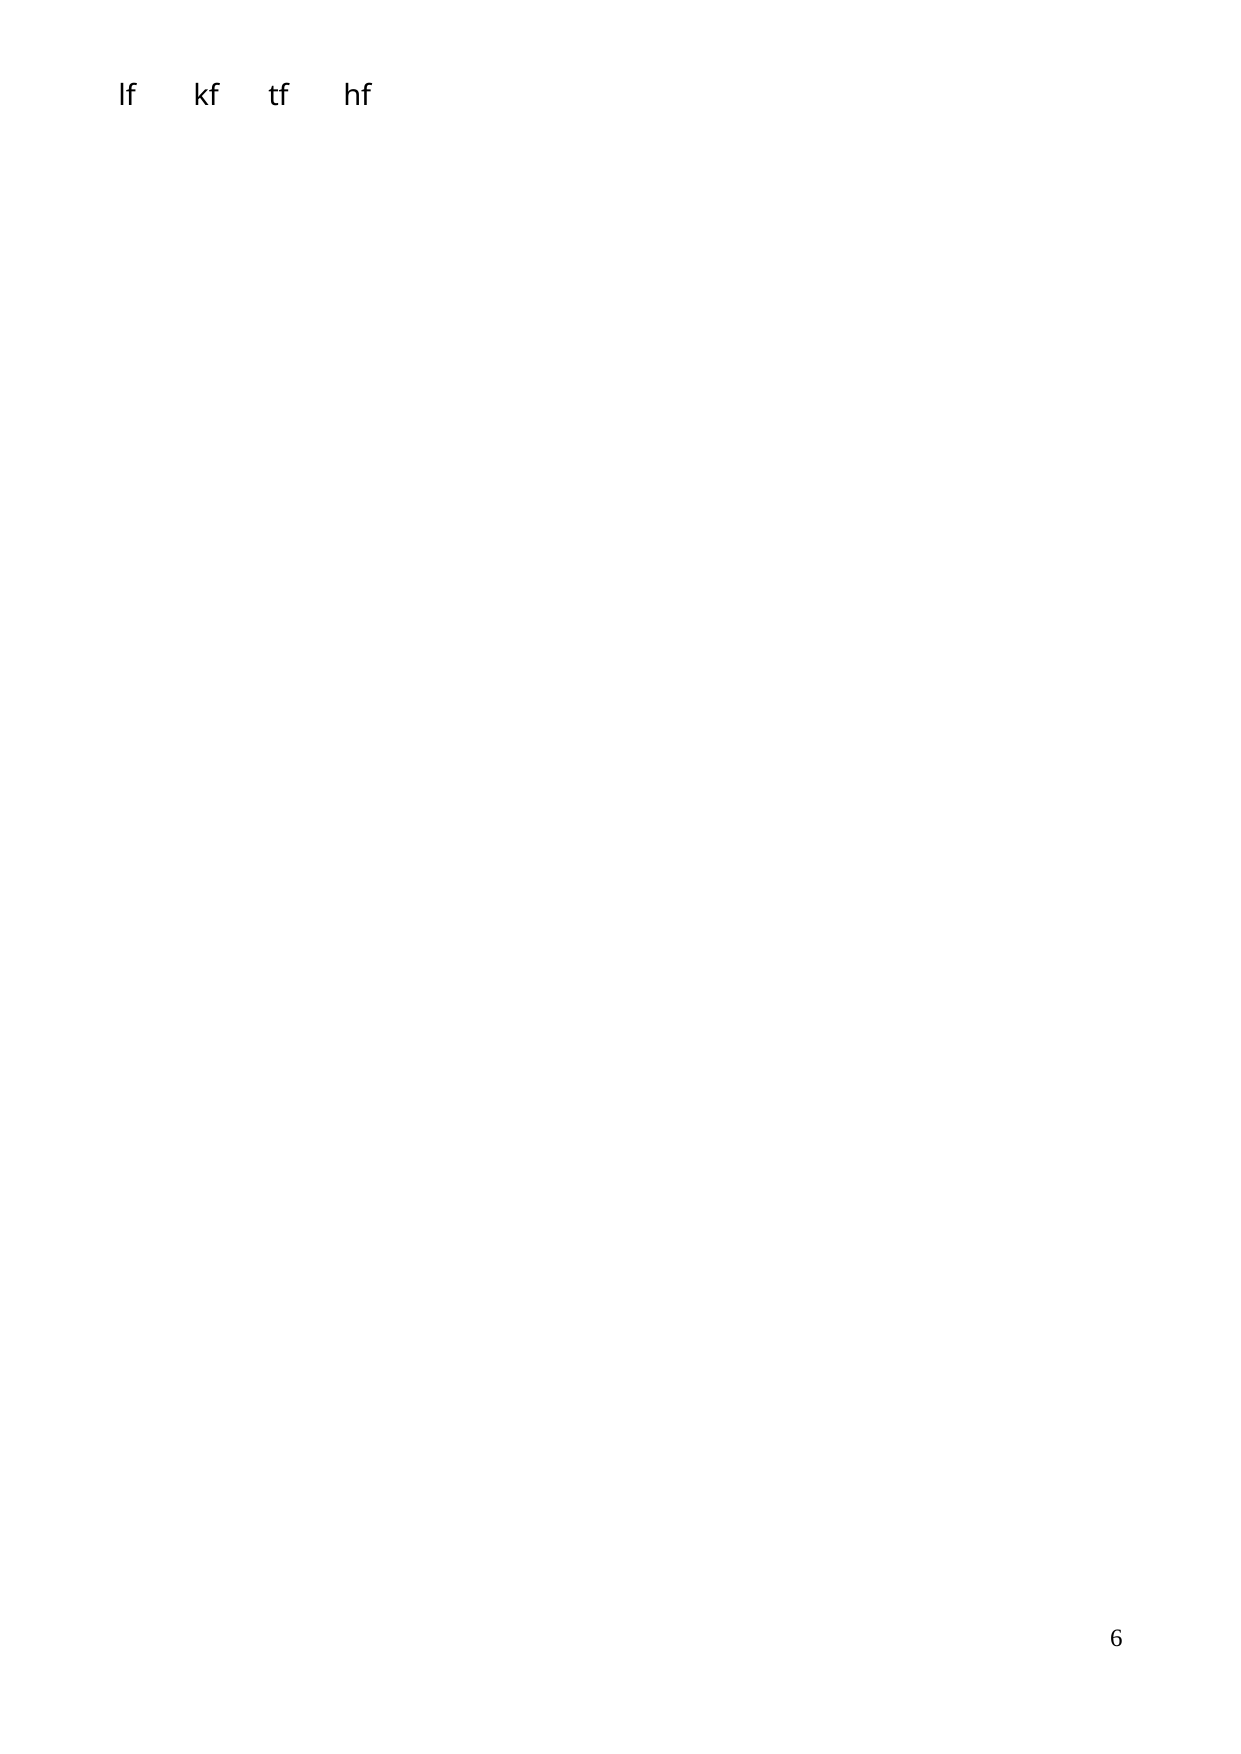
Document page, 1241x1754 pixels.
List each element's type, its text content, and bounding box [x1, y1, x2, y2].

text lf kf tf hf [118, 74, 1122, 113]
